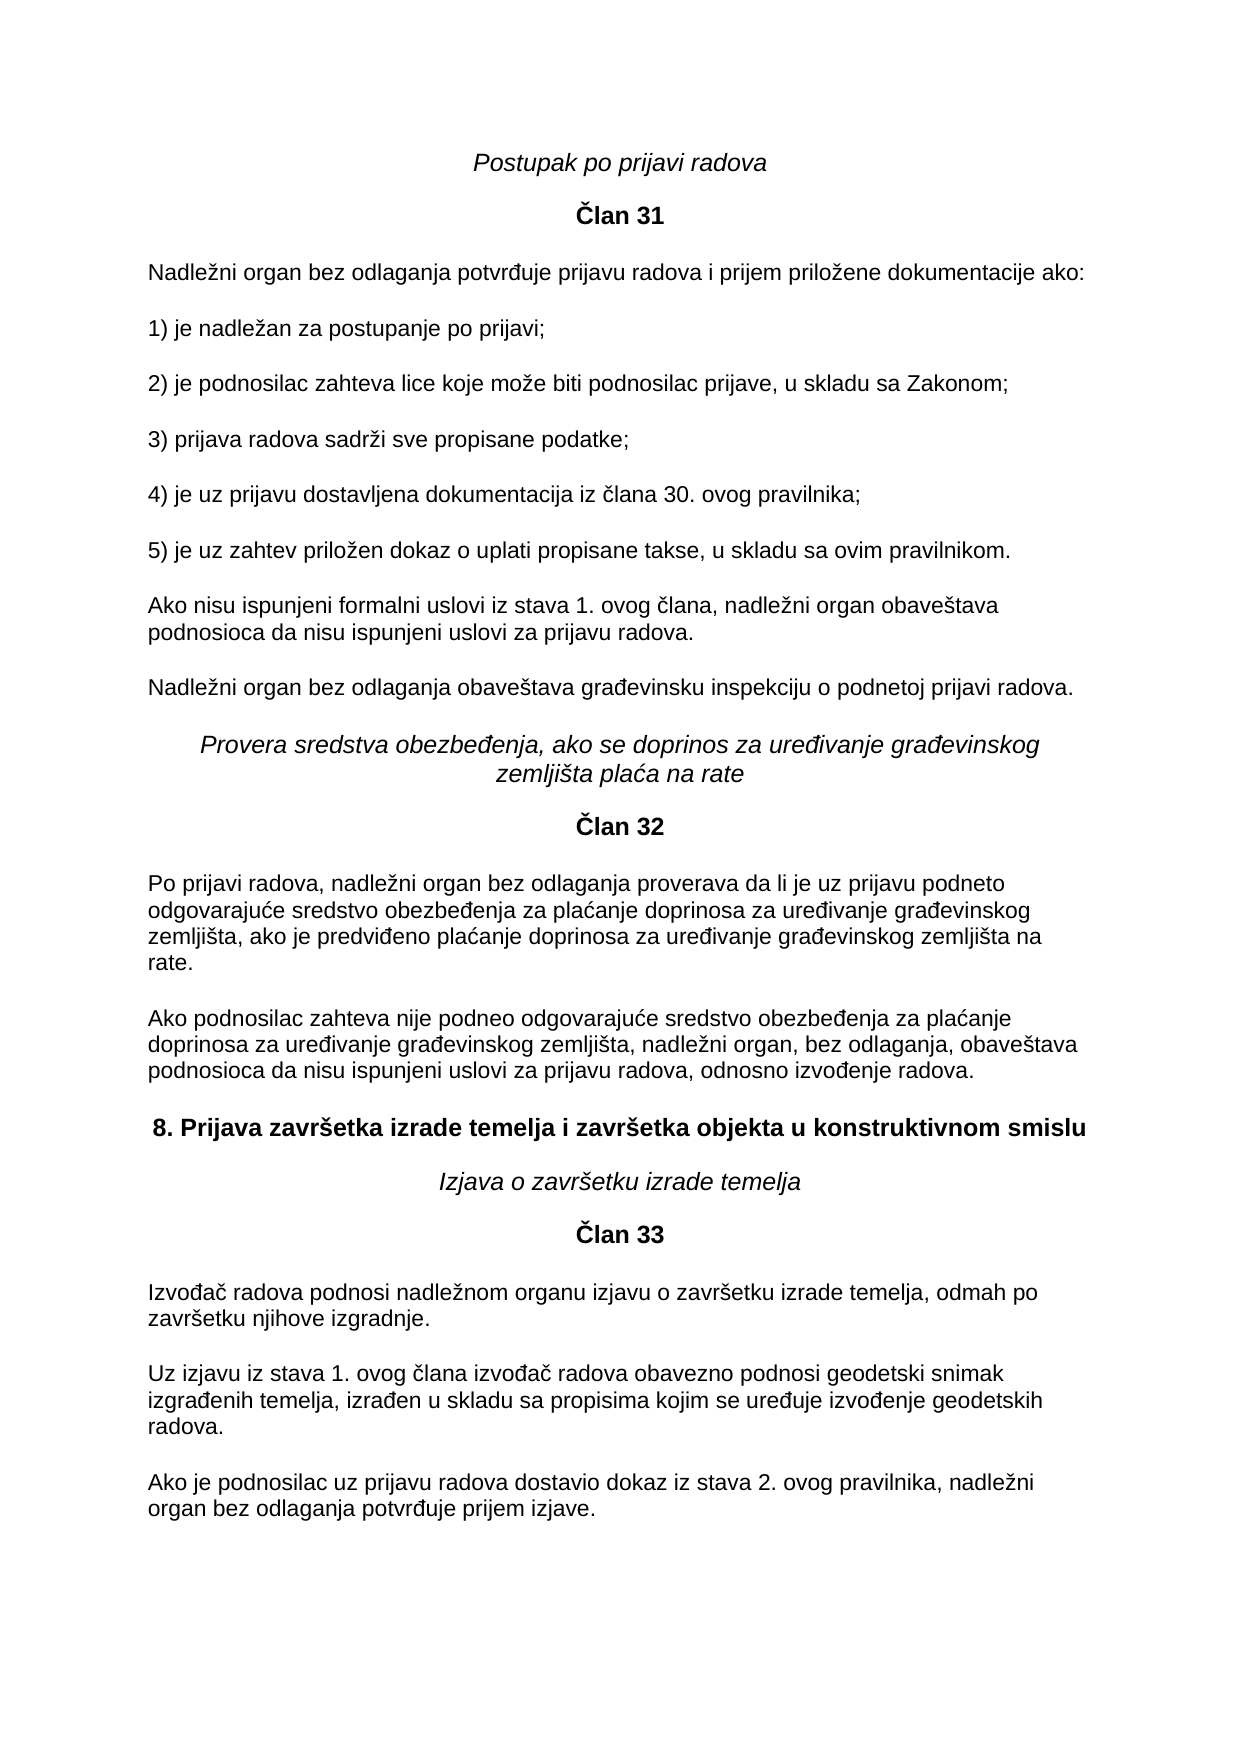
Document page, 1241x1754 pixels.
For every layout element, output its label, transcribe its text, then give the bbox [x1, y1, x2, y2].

text 8. Prijava završetka izrade temelja i završetka objekta u konstruktivnom smislu [148, 1113, 1093, 1142]
text Postupak po prijavi radova [148, 148, 1093, 176]
text 3) prijava radova sadrži sve propisane podatke; [148, 426, 1093, 452]
text Izjava o završetku izrade temelja [148, 1167, 1093, 1196]
text 5) je uz zahtev priložen dokaz o uplati propisane takse, u skladu sa ovim pravilnikom. [148, 537, 1093, 563]
text Ako nisu ispunjeni formalni uslovi iz stava 1. ovog člana, nadležni organ obaveštava podnosioca da nisu ispunjeni uslovi za prijavu radova. [148, 592, 1093, 645]
text Po prijavi radova, nadležni organ bez odlaganja proverava da li je uz prijavu podneto odgovarajuće sredstvo obezbeđenja za plaćanje doprinosa za uređivanje građevinskog zemljišta, ako je predviđeno plaćanje doprinosa za uređivanje građevinskog zemljišta na rate. [148, 870, 1093, 976]
text Član 31 [148, 201, 1093, 230]
text Nadležni organ bez odlaganja potvrđuje prijavu radova i prijem priložene dokumentacije ako: [148, 259, 1093, 286]
text 2) je podnosilac zahteva lice koje može biti podnosilac prijave, u skladu sa Zakonom; [148, 370, 1093, 397]
text Provera sredstva obezbeđenja, ako se doprinos za uređivanje građevinskog zemljišta plaća na rate [148, 730, 1093, 787]
text Član 33 [148, 1221, 1093, 1249]
text 1) je nadležan za postupanje po prijavi; [148, 315, 1093, 341]
text Nadležni organ bez odlaganja obaveštava građevinsku inspekciju o podnetoj prijavi radova. [148, 674, 1093, 701]
text 4) je uz prijavu dostavljena dokumentacija iz člana 30. ovog pravilnika; [148, 481, 1093, 508]
text Uz izjavu iz stava 1. ovog člana izvođač radova obavezno podnosi geodetski snimak izgrađenih temelja, izrađen u skladu sa propisima kojim se uređuje izvođenje geodetskih radova. [148, 1360, 1093, 1439]
text Izvođač radova podnosi nadležnom organu izjavu o završetku izrade temelja, odmah po završetku njihove izgradnje. [148, 1278, 1093, 1331]
text Član 32 [148, 812, 1093, 841]
text Ako podnosilac zahteva nije podneo odgovarajuće sredstvo obezbeđenja za plaćanje doprinosa za uređivanje građevinskog zemljišta, nadležni organ, bez odlaganja, obaveštava podnosioca da nisu ispunjeni uslovi za prijavu radova, odnosno izvođenje radova. [148, 1005, 1093, 1084]
text Ako je podnosilac uz prijavu radova dostavio dokaz iz stava 2. ovog pravilnika, nadležni organ bez odlaganja potvrđuje prijem izjave. [148, 1468, 1093, 1521]
